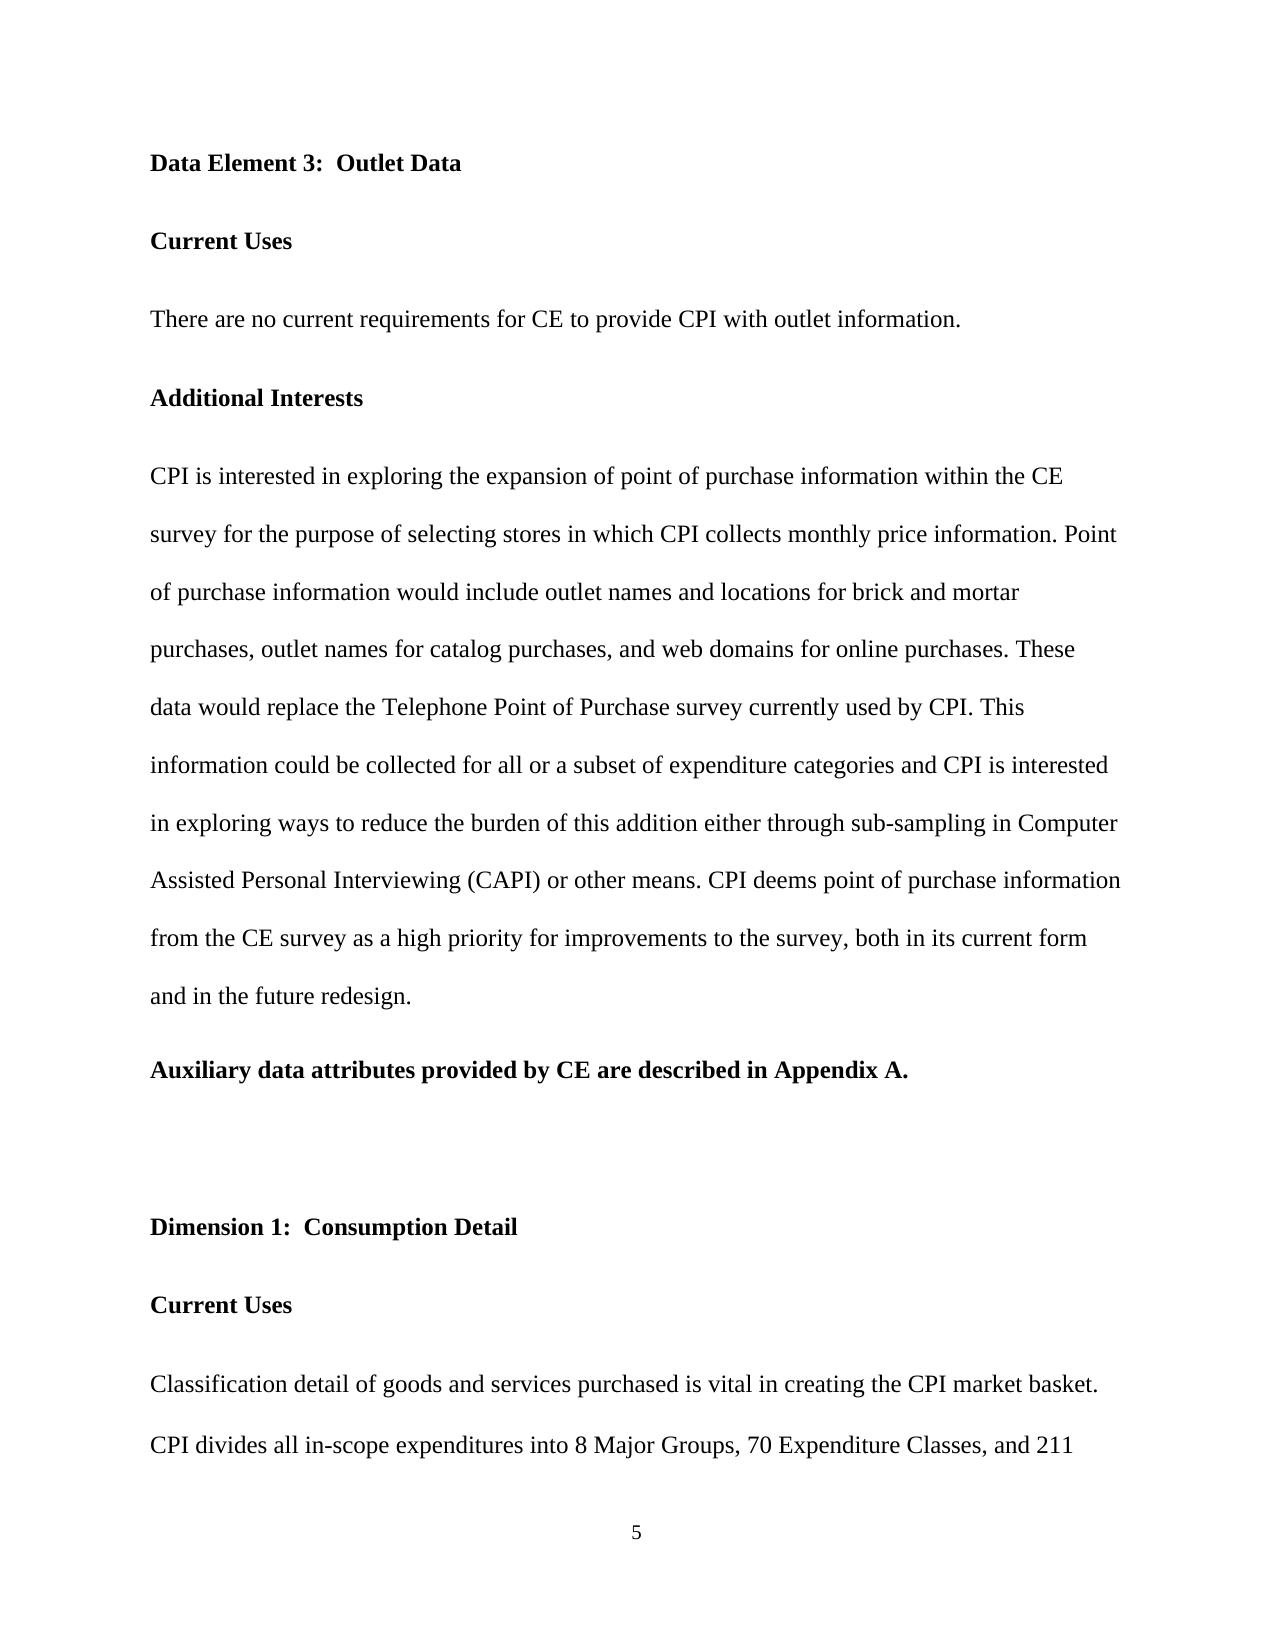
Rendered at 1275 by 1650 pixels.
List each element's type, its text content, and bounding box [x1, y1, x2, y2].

text Current Uses [150, 226, 1123, 255]
text Current Uses [150, 1290, 1123, 1319]
text Auxiliary data attributes provided by CE are described in Appendix A. [150, 1055, 1123, 1084]
text CPI is interested in exploring the expansion of point of purchase information within the CE survey for the purpose of selecting stores in which CPI collects monthly price information. Point of purchase information would include outlet names and locations for brick and mortar purchases, outlet names for catalog purchases, and web domains for online purchases. These data would replace the Telephone Point of Purchase survey currently used by CPI. This information could be collected for all or a subset of expenditure categories and CPI is interested in exploring ways to reduce the burden of this addition either through sub-sampling in Computer Assisted Personal Interviewing (CAPI) or other means. CPI deems point of purchase information from the CE survey as a high priority for improvements to the survey, both in its current form and in the future redesign. [150, 461, 1123, 1009]
text Additional Interests [150, 383, 1123, 411]
text 5 [631, 1520, 1123, 1544]
text Dimension 1: Consumption Detail [150, 1212, 1123, 1241]
text Data Element 3: Outlet Data [150, 148, 1123, 176]
text There are no current requirements for CE to provide CPI with outlet information. [150, 304, 1123, 333]
text Classification detail of goods and services purchased is vital in creating the CPI market basket. CPI divides all in-scope expenditures into 8 Major Groups, 70 Expenditure Classes, and 211 [150, 1369, 1100, 1459]
